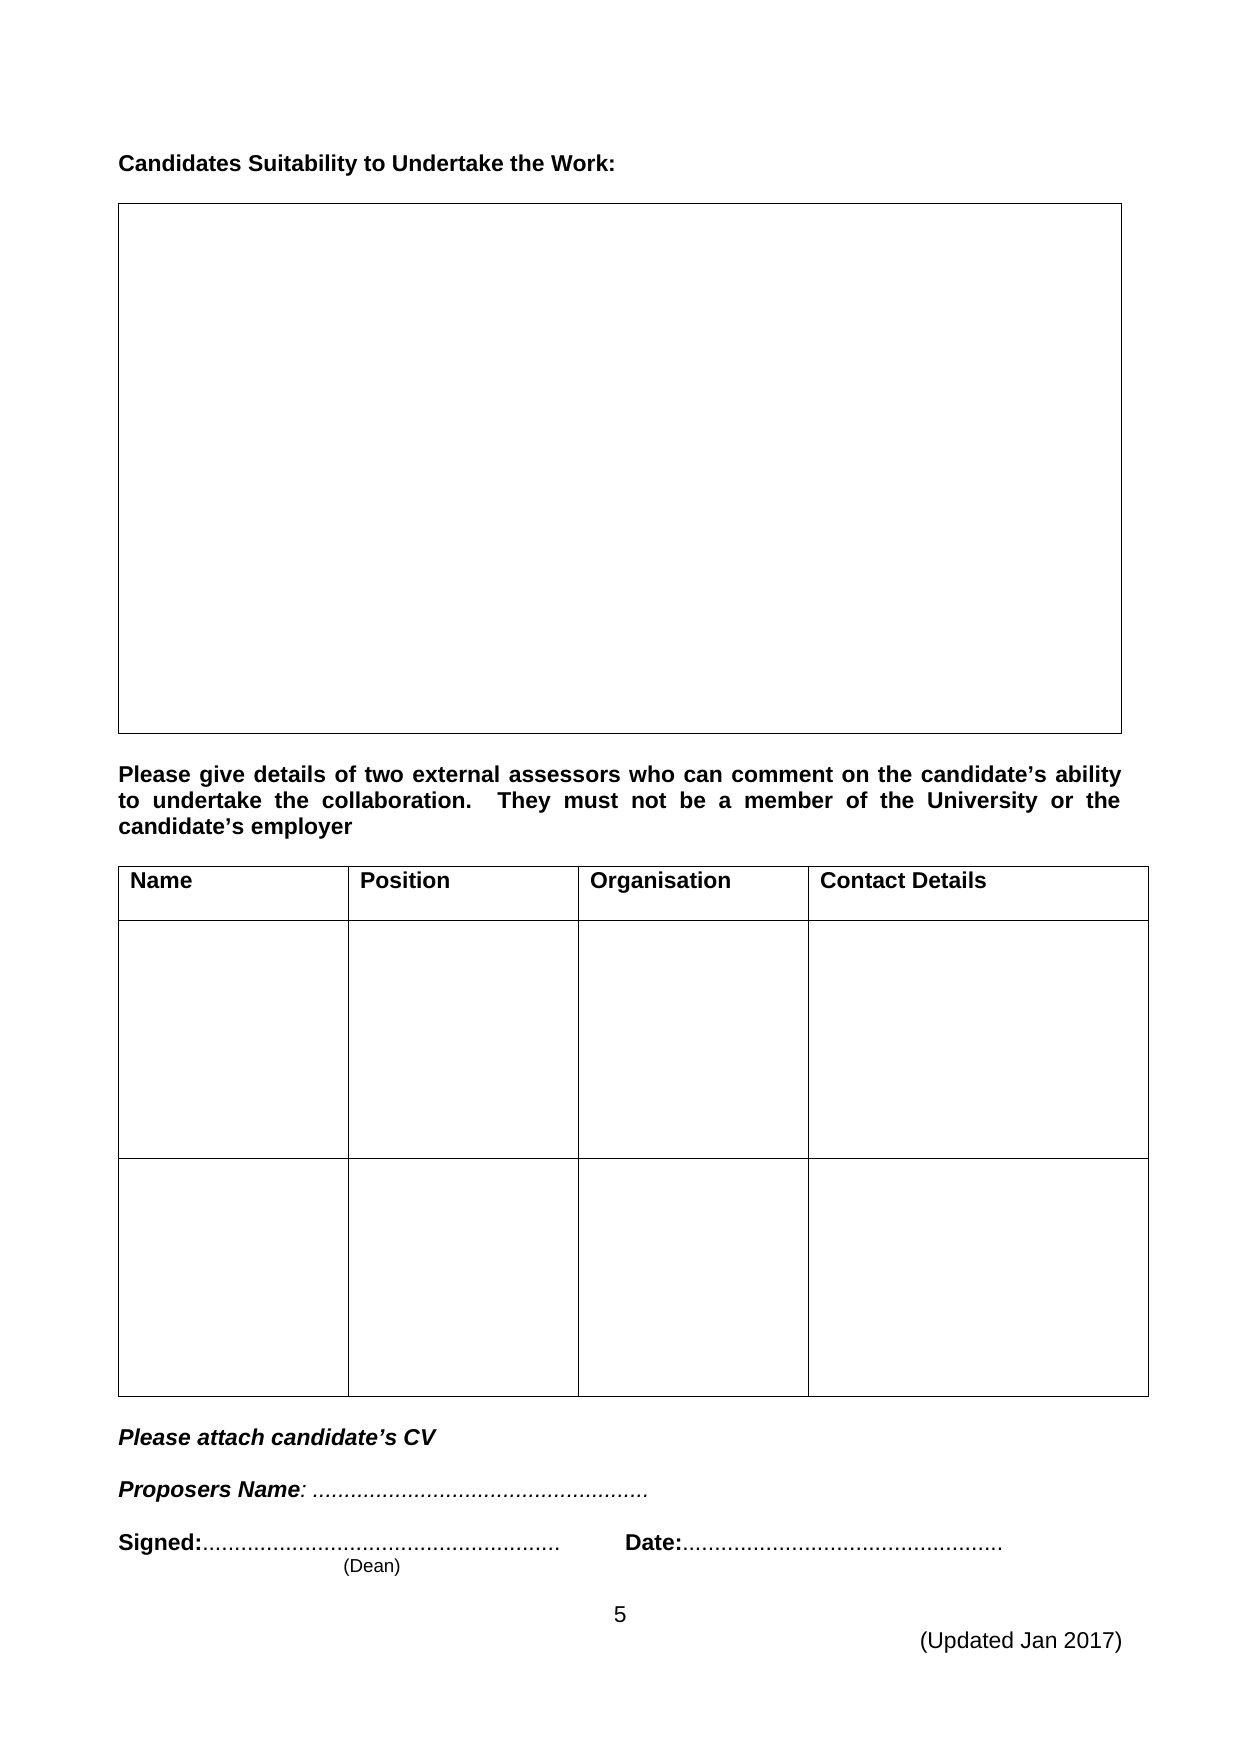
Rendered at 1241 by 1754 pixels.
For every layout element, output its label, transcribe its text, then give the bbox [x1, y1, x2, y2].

text Candidates Suitability to Undertake the Work: [118, 150, 1122, 176]
table_cell [349, 921, 578, 1158]
table_header [119, 204, 1121, 733]
table_header Contact Details [809, 867, 1148, 920]
table_header Name [119, 867, 348, 920]
table_cell [579, 1159, 808, 1396]
table_cell [579, 921, 808, 1158]
text Please attach candidate’s CV [118, 1423, 1122, 1450]
table_cell [349, 1159, 578, 1396]
table_cell [809, 921, 1148, 1158]
table_header Organisation [579, 867, 808, 920]
text (Dean) [118, 1555, 1122, 1577]
text Please give details of two external assessors who can comment on the candidate’s ability to undertake the collaboration. They must not be a member of the University or the candidate’s employer [118, 761, 1122, 839]
table_cell [809, 1159, 1148, 1396]
text Proposers Name: [118, 1476, 1122, 1503]
table_header Position [349, 867, 578, 920]
table_cell [119, 921, 348, 1158]
table_cell [119, 1159, 348, 1396]
text Signed: Date: [118, 1529, 1122, 1555]
